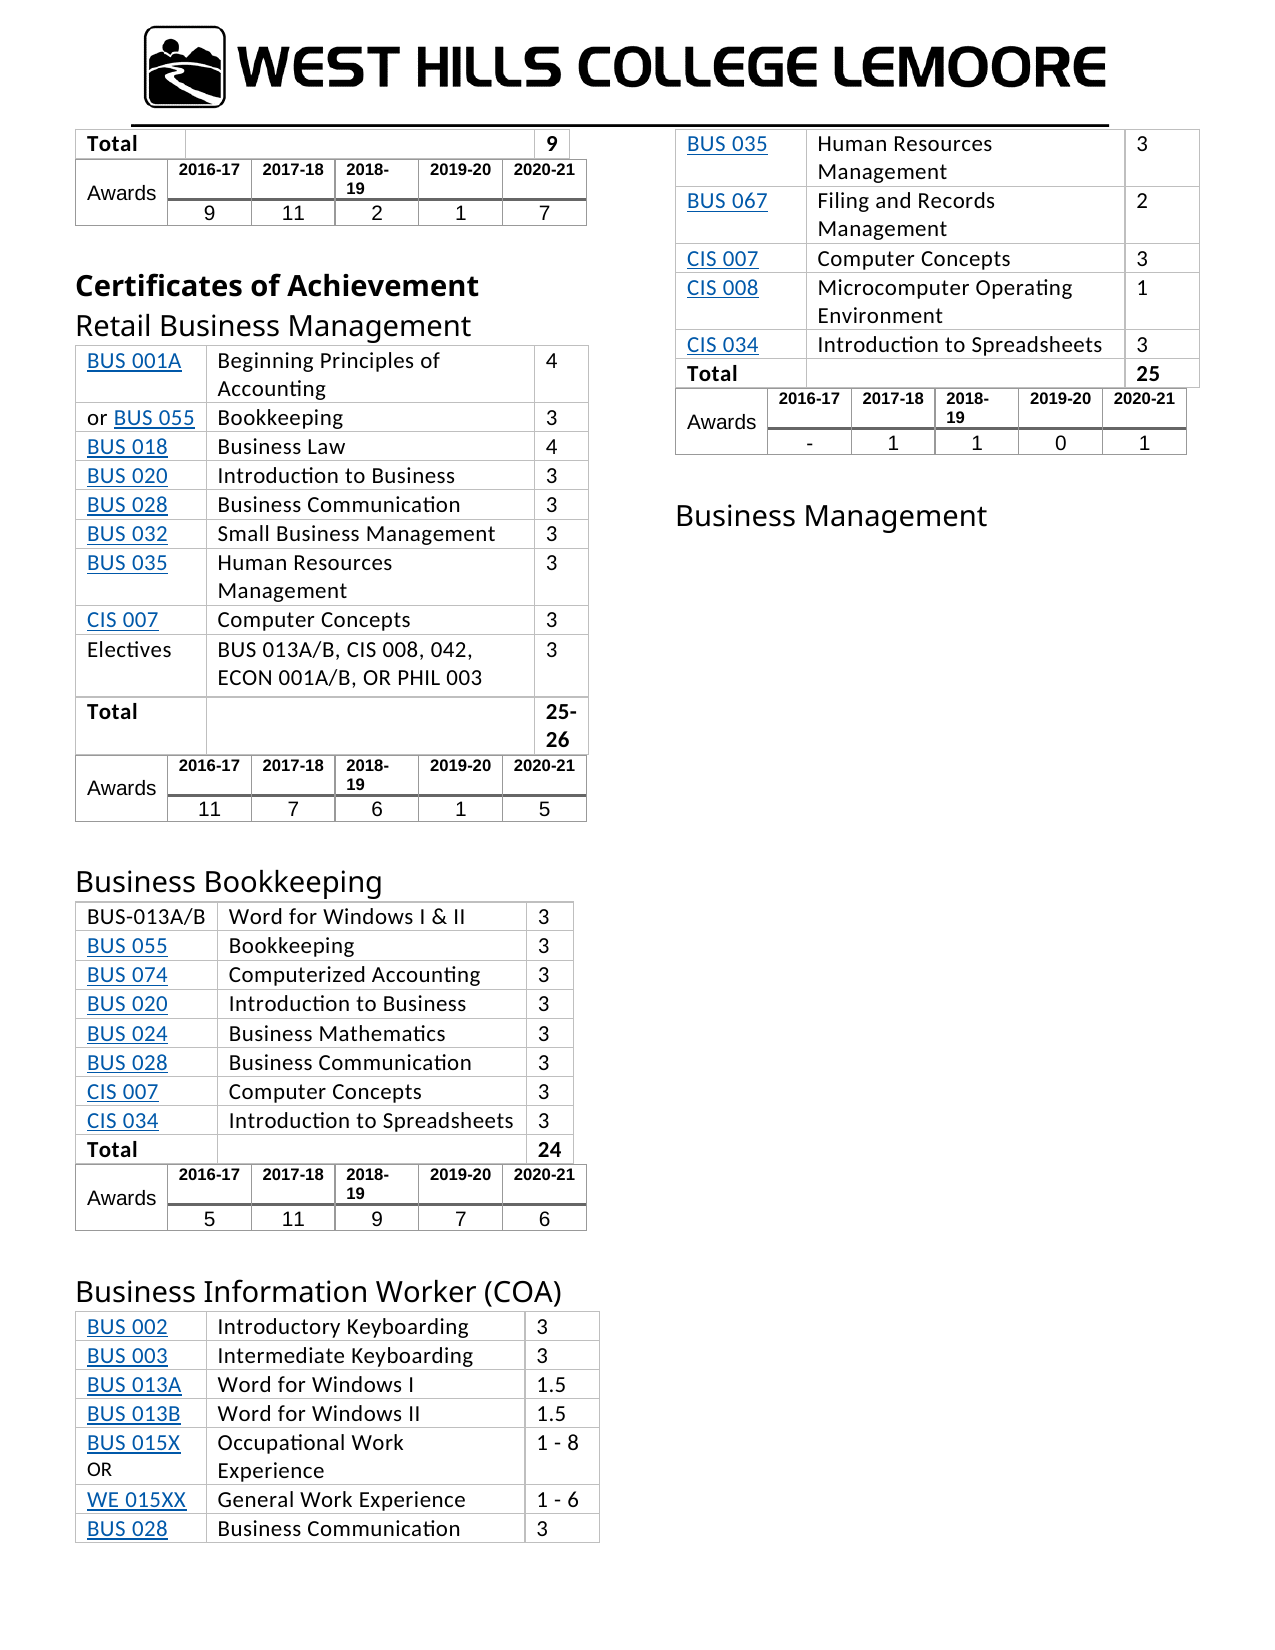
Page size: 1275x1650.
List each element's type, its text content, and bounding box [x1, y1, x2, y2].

table_header 2016-17 [168, 756, 251, 794]
table_cell 3 [527, 1019, 573, 1047]
table_header 2017-18 [852, 389, 934, 427]
table_header 2019-20 [1019, 389, 1102, 427]
table_header 2018-19 [336, 160, 418, 198]
table_cell Total [76, 1135, 217, 1163]
table_cell Intermediate Keyboarding [207, 1341, 524, 1369]
table_cell 1 [1126, 273, 1199, 329]
table_cell BUS 024 [76, 1019, 217, 1047]
table_header 2016-17 [168, 1165, 251, 1203]
table_header 2018-19 [336, 756, 418, 794]
table_cell Bookkeeping [218, 931, 526, 959]
table_header 4 [535, 346, 588, 402]
table_cell Computer Concepts [807, 244, 1124, 272]
table_cell 3 [1126, 130, 1199, 186]
table_cell 3 [527, 931, 573, 959]
table_cell Business Mathematics [218, 1019, 526, 1047]
table_cell CIS 007 [76, 1077, 217, 1105]
table_cell BUS 028 [76, 1514, 206, 1542]
table_cell 3 [527, 990, 573, 1018]
table_cell BUS 032 [76, 520, 206, 547]
table_cell 3 [1126, 330, 1199, 358]
table_cell 3 [535, 606, 588, 634]
table_cell Computer Concepts [218, 1077, 526, 1105]
table_header BUS 002 [76, 1312, 206, 1340]
table_cell BUS 028 [76, 490, 206, 518]
table_cell 1 [419, 797, 502, 821]
table_cell [186, 130, 534, 157]
table_cell BUS 003 [76, 1341, 206, 1369]
table_header BUS-013A/B [76, 903, 217, 930]
table_cell Introduction to Business [207, 461, 534, 489]
table_cell Introduction to Spreadsheets [218, 1106, 526, 1134]
table_cell [207, 698, 534, 753]
text Business Information Worker (COA) [75, 1271, 600, 1311]
table_cell 3 [527, 1048, 573, 1076]
table_cell Human Resources Management [807, 130, 1124, 186]
table_cell Occupational Work Experience [207, 1428, 524, 1484]
table_cell Introduction to Spreadsheets [807, 330, 1124, 358]
table_cell 7 [503, 201, 586, 225]
table_cell [807, 359, 1124, 387]
table_cell 6 [336, 797, 418, 821]
table_cell Filing and Records Management [807, 187, 1124, 243]
table_header 2017-18 [252, 1165, 334, 1203]
table_cell Bookkeeping [207, 403, 534, 431]
table_cell Human Resources Management [207, 549, 534, 604]
table_cell 3 [526, 1341, 599, 1369]
table_cell 4 [535, 432, 588, 460]
table_cell Microcomputer Operating Environment [807, 273, 1124, 329]
table_cell 5 [168, 1206, 251, 1230]
table_cell 3 [535, 490, 588, 518]
table_cell CIS 034 [676, 330, 806, 358]
table_cell 1 [852, 430, 934, 454]
table_cell Word for Windows II [207, 1399, 524, 1427]
table_cell BUS 013B [76, 1399, 206, 1427]
table_header Introductory Keyboarding [207, 1312, 524, 1340]
table_cell CIS 008 [676, 273, 806, 329]
text Certificates of Achievement [75, 266, 600, 305]
table_cell BUS 074 [76, 961, 217, 988]
table_cell 11 [168, 797, 251, 821]
text Business Bookkeeping [75, 862, 600, 901]
table_cell BUS 020 [76, 461, 206, 489]
table_cell 1 [419, 201, 502, 225]
table_cell BUS 020 [76, 990, 217, 1018]
table_cell 11 [252, 201, 334, 225]
table_cell CIS 034 [76, 1106, 217, 1134]
table_cell 3 [527, 1106, 573, 1134]
table_cell 3 [535, 635, 588, 696]
table_cell 3 [535, 461, 588, 489]
table_cell 1 [936, 430, 1018, 454]
table_cell BUS 013A/B, CIS 008, 042, ECON 001A/B, OR PHIL 003 [207, 635, 534, 696]
table_cell Word for Windows I [207, 1370, 524, 1398]
table_cell Computer Concepts [207, 606, 534, 634]
table_cell Computerized Accounting [218, 961, 526, 988]
table_cell Total [676, 359, 806, 387]
table_cell CIS 007 [676, 244, 806, 272]
table_header Awards [76, 160, 167, 225]
table_cell 3 [535, 520, 588, 547]
table_cell BUS 015X OR [76, 1428, 206, 1484]
table_cell 25-26 [535, 698, 588, 753]
table_cell 9 [168, 201, 251, 225]
table_cell Business Communication [207, 490, 534, 518]
table_cell [218, 1135, 526, 1163]
table_header 3 [527, 903, 573, 930]
table_cell 1.5 [526, 1370, 599, 1398]
table_cell Small Business Management [207, 520, 534, 547]
table_cell 3 [1126, 244, 1199, 272]
table_header Awards [76, 1165, 167, 1230]
table_cell 11 [252, 1206, 334, 1230]
table_cell or BUS 055 [76, 403, 206, 431]
table_cell BUS 067 [676, 187, 806, 243]
table_cell 7 [252, 797, 334, 821]
table_header 2020-21 [503, 1165, 586, 1203]
table_cell 9 [535, 130, 569, 157]
table_cell 3 [527, 961, 573, 988]
table_header BUS 001A [76, 346, 206, 402]
table_cell Business Communication [207, 1514, 524, 1542]
table_cell 0 [1019, 430, 1102, 454]
table_cell WE 015XX [76, 1485, 206, 1513]
table_cell Electives [76, 635, 206, 696]
table_header Word for Windows I & II [218, 903, 526, 930]
table_header 2019-20 [419, 160, 502, 198]
table_header 3 [526, 1312, 599, 1340]
table_header 2018-19 [336, 1165, 418, 1203]
table_header 2020-21 [503, 756, 586, 794]
table_cell Business Law [207, 432, 534, 460]
text Retail Business Management [75, 305, 600, 345]
table_header 2020-21 [1103, 389, 1186, 427]
table_cell BUS 013A [76, 1370, 206, 1398]
text Business Management [675, 495, 1200, 535]
table_cell - [768, 430, 851, 454]
table_cell 3 [535, 549, 588, 604]
table_cell 9 [336, 1206, 418, 1230]
table_header 2017-18 [252, 756, 334, 794]
table_cell 24 [527, 1135, 573, 1163]
table_cell 2 [1126, 187, 1199, 243]
table_cell 1.5 [526, 1399, 599, 1427]
table_cell Total [76, 698, 206, 753]
table_cell 6 [503, 1206, 586, 1230]
table_cell 3 [535, 403, 588, 431]
table_cell General Work Experience [207, 1485, 524, 1513]
table_cell 2 [336, 201, 418, 225]
table_cell BUS 035 [76, 549, 206, 604]
table_cell 5 [503, 797, 586, 821]
table_cell BUS 018 [76, 432, 206, 460]
table_header 2019-20 [419, 756, 502, 794]
table_cell 1 - 6 [526, 1485, 599, 1513]
table_cell BUS 028 [76, 1048, 217, 1076]
table_header 2016-17 [768, 389, 851, 427]
table_cell CIS 007 [76, 606, 206, 634]
picture [130, 21, 1108, 126]
table_header Awards [676, 389, 767, 454]
table_cell Business Communication [218, 1048, 526, 1076]
table_cell Introduction to Business [218, 990, 526, 1018]
table_header Beginning Principles of Accounting [207, 346, 534, 402]
table_cell 1 - 8 [526, 1428, 599, 1484]
table_cell 1 [1103, 430, 1186, 454]
table_cell BUS 035 [676, 130, 806, 186]
table_cell BUS 055 [76, 931, 217, 959]
table_cell 3 [527, 1077, 573, 1105]
table_cell 7 [419, 1206, 502, 1230]
table_cell 3 [526, 1514, 599, 1542]
table_header 2020-21 [503, 160, 586, 198]
table_cell 25 [1126, 359, 1199, 387]
table_header 2017-18 [252, 160, 334, 198]
table_header Awards [76, 756, 167, 821]
table_header 2019-20 [419, 1165, 502, 1203]
table_header 2018-19 [936, 389, 1018, 427]
table_header 2016-17 [168, 160, 251, 198]
table_cell Total [76, 130, 185, 157]
